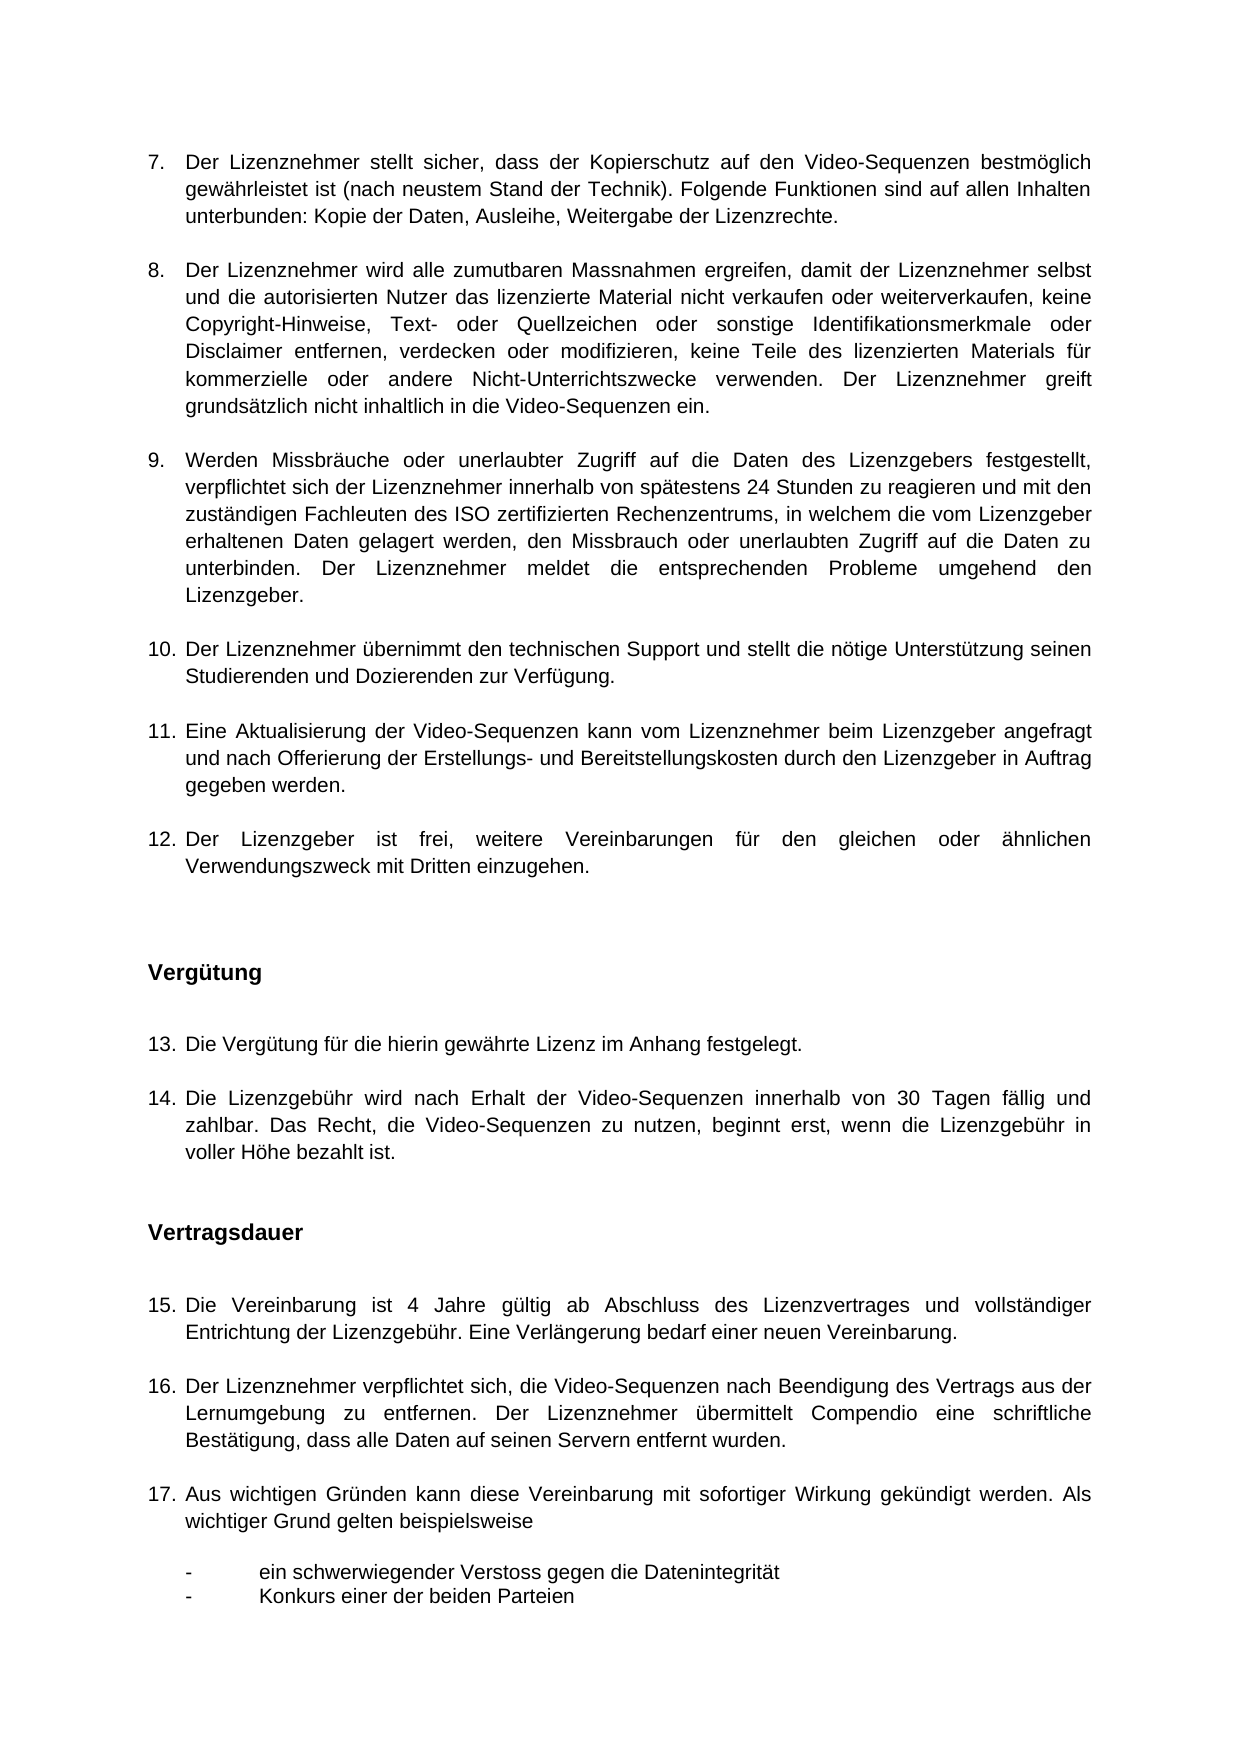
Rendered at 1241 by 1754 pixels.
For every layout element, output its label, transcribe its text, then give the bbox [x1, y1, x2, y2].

list Der Lizenznehmer stellt sicher, dass der Kopierschutz auf den Video-Sequenzen bestmöglich gewährleistet ist (nach neustem Stand der Technik). Folgende Funktionen sind auf allen Inhalten unterbunden: Kopie der Daten, Ausleihe, Weitergabe der Lizenzrechte. [148, 148, 1093, 229]
list Konkurs einer der beiden Parteien [185, 1584, 1093, 1608]
subtitle Vergütung [148, 958, 1093, 985]
list Die Vereinbarung ist 4 Jahre gültig ab Abschluss des Lizenzvertrages und vollständiger Entrichtung der Lizenzgebühr. Eine Verlängerung bedarf einer neuen Vereinbarung. [148, 1290, 1093, 1344]
list ein schwerwiegender Verstoss gegen die Datenintegrität [185, 1560, 1093, 1584]
list Werden Missbräuche oder unerlaubter Zugriff auf die Daten des Lizenzgebers festgestellt, verpflichtet sich der Lizenznehmer innerhalb von spätestens 24 Stunden zu reagieren und mit den zuständigen Fachleuten des ISO zertifizierten Rechenzentrums, in welchem die vom Lizenzgeber erhaltenen Daten gelagert werden, den Missbrauch oder unerlaubten Zugriff auf die Daten zu unterbinden. Der Lizenznehmer meldet die entsprechenden Probleme umgehend den Lizenzgeber. [148, 446, 1093, 608]
list Der Lizenznehmer übernimmt den technischen Support und stellt die nötige Unterstützung seinen Studierenden und Dozierenden zur Verfügung. [148, 635, 1093, 689]
list Der Lizenznehmer verpflichtet sich, die Video-Sequenzen nach Beendigung des Vertrags aus der Lernumgebung zu entfernen. Der Lizenznehmer übermittelt Compendio eine schriftliche Bestätigung, dass alle Daten auf seinen Servern entfernt wurden. [148, 1372, 1093, 1453]
list Aus wichtigen Gründen kann diese Vereinbarung mit sofortiger Wirkung gekündigt werden. Als wichtiger Grund gelten beispielsweise [148, 1479, 1093, 1533]
subtitle Vertragsdauer [148, 1218, 1093, 1245]
list Eine Aktualisierung der Video-Sequenzen kann vom Lizenznehmer beim Lizenzgeber angefragt und nach Offerierung der Erstellungs- und Bereitstellungskosten durch den Lizenzgeber in Auftrag gegeben werden. [148, 716, 1093, 798]
list Die Vergütung für die hierin gewährte Lizenz im Anhang festgelegt. [148, 1030, 1093, 1057]
list Die Lizenzgebühr wird nach Erhalt der Video-Sequenzen innerhalb von 30 Tagen fällig und zahlbar. Das Recht, die Video-Sequenzen zu nutzen, beginnt erst, wenn die Lizenzgebühr in voller Höhe bezahlt ist. [148, 1083, 1093, 1165]
list Der Lizenznehmer wird alle zumutbaren Massnahmen ergreifen, damit der Lizenznehmer selbst und die autorisierten Nutzer das lizenzierte Material nicht verkaufen oder weiterverkaufen, keine Copyright-Hinweise, Text- oder Quellzeichen oder sonstige Identifikationsmerkmale oder Disclaimer entfernen, verdecken oder modifizieren, keine Teile des lizenzierten Materials für kommerzielle oder andere Nicht-Unterrichtszwecke verwenden. Der Lizenznehmer greift grundsätzlich nicht inhaltlich in die Video-Sequenzen ein. [148, 256, 1093, 418]
list Der Lizenzgeber ist frei, weitere Vereinbarungen für den gleichen oder ähnlichen Verwendungszweck mit Dritten einzugehen. [148, 825, 1093, 879]
